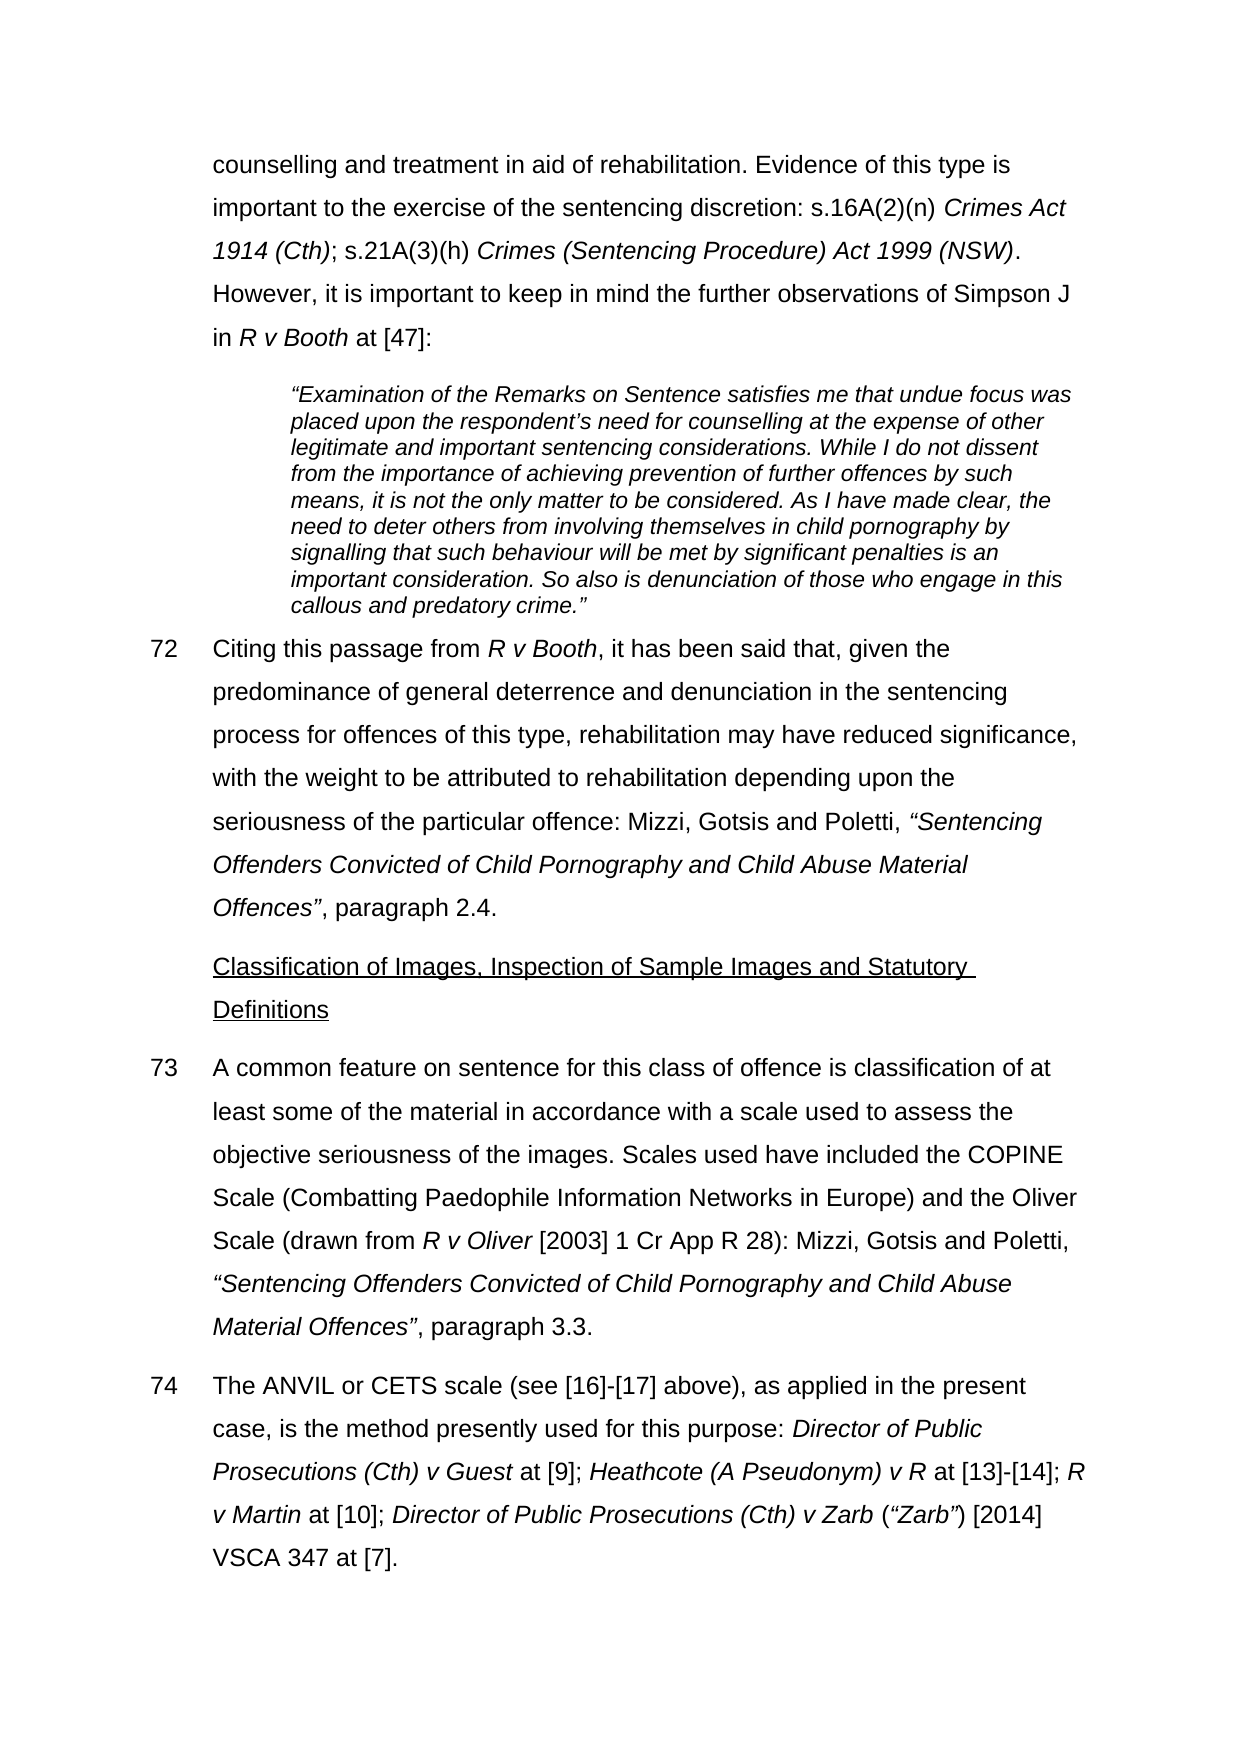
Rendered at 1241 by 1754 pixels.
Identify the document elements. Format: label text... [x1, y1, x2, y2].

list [150, 150, 1090, 351]
text “Examination of the Remarks on Sentence satisfies me that undue focus was placed upon the respondent’s need for counselling at the expense of other legitimate and important sentencing considerations. While I do not dissent from the importance of achieving prevention of further offences by such means, it is not the only matter to be considered. As I have made clear, the need to deter others from involving themselves in child pornography by signalling that such behaviour will be met by significant penalties is an important consideration. So also is denunciation of those who engage in this callous and predatory crime.” [291, 381, 1090, 618]
list The ANVIL or CETS scale (see [16]-[17] above), as applied in the present case, is the method presently used for this purpose: Director of Public Prosecutions (Cth) v Guest at [9]; Heathcote (A Pseudonym) v R at [13]-[14]; R v Martin at [10]; Director of Public Prosecutions (Cth) v Zarb (“Zarb”) [2014] VSCA 347 at [7]. [150, 1371, 1090, 1572]
list A common feature on sentence for this class of offence is classification of at least some of the material in accordance with a scale used to assess the objective seriousness of the images. Scales used have included the COPINE Scale (Combatting Paedophile Information Networks in Europe) and the Oliver Scale (drawn from R v Oliver [2003] 1 Cr App R 28): Mizzi, Gotsis and Poletti, “Sentencing Offenders Convicted of Child Pornography and Child Abuse Material Offences”, paragraph 3.3. [150, 1053, 1090, 1341]
text Classification of Images, Inspection of Sample Images and Statutory Definitions [212, 952, 1090, 1023]
list Citing this passage from R v Booth, it has been said that, given the predominance of general deterrence and denunciation in the sentencing process for offences of this type, rehabilitation may have reduced significance, with the weight to be attributed to rehabilitation depending upon the seriousness of the particular offence: Mizzi, Gotsis and Poletti, “Sentencing Offenders Convicted of Child Pornography and Child Abuse Material Offences”, paragraph 2.4. [150, 634, 1090, 922]
